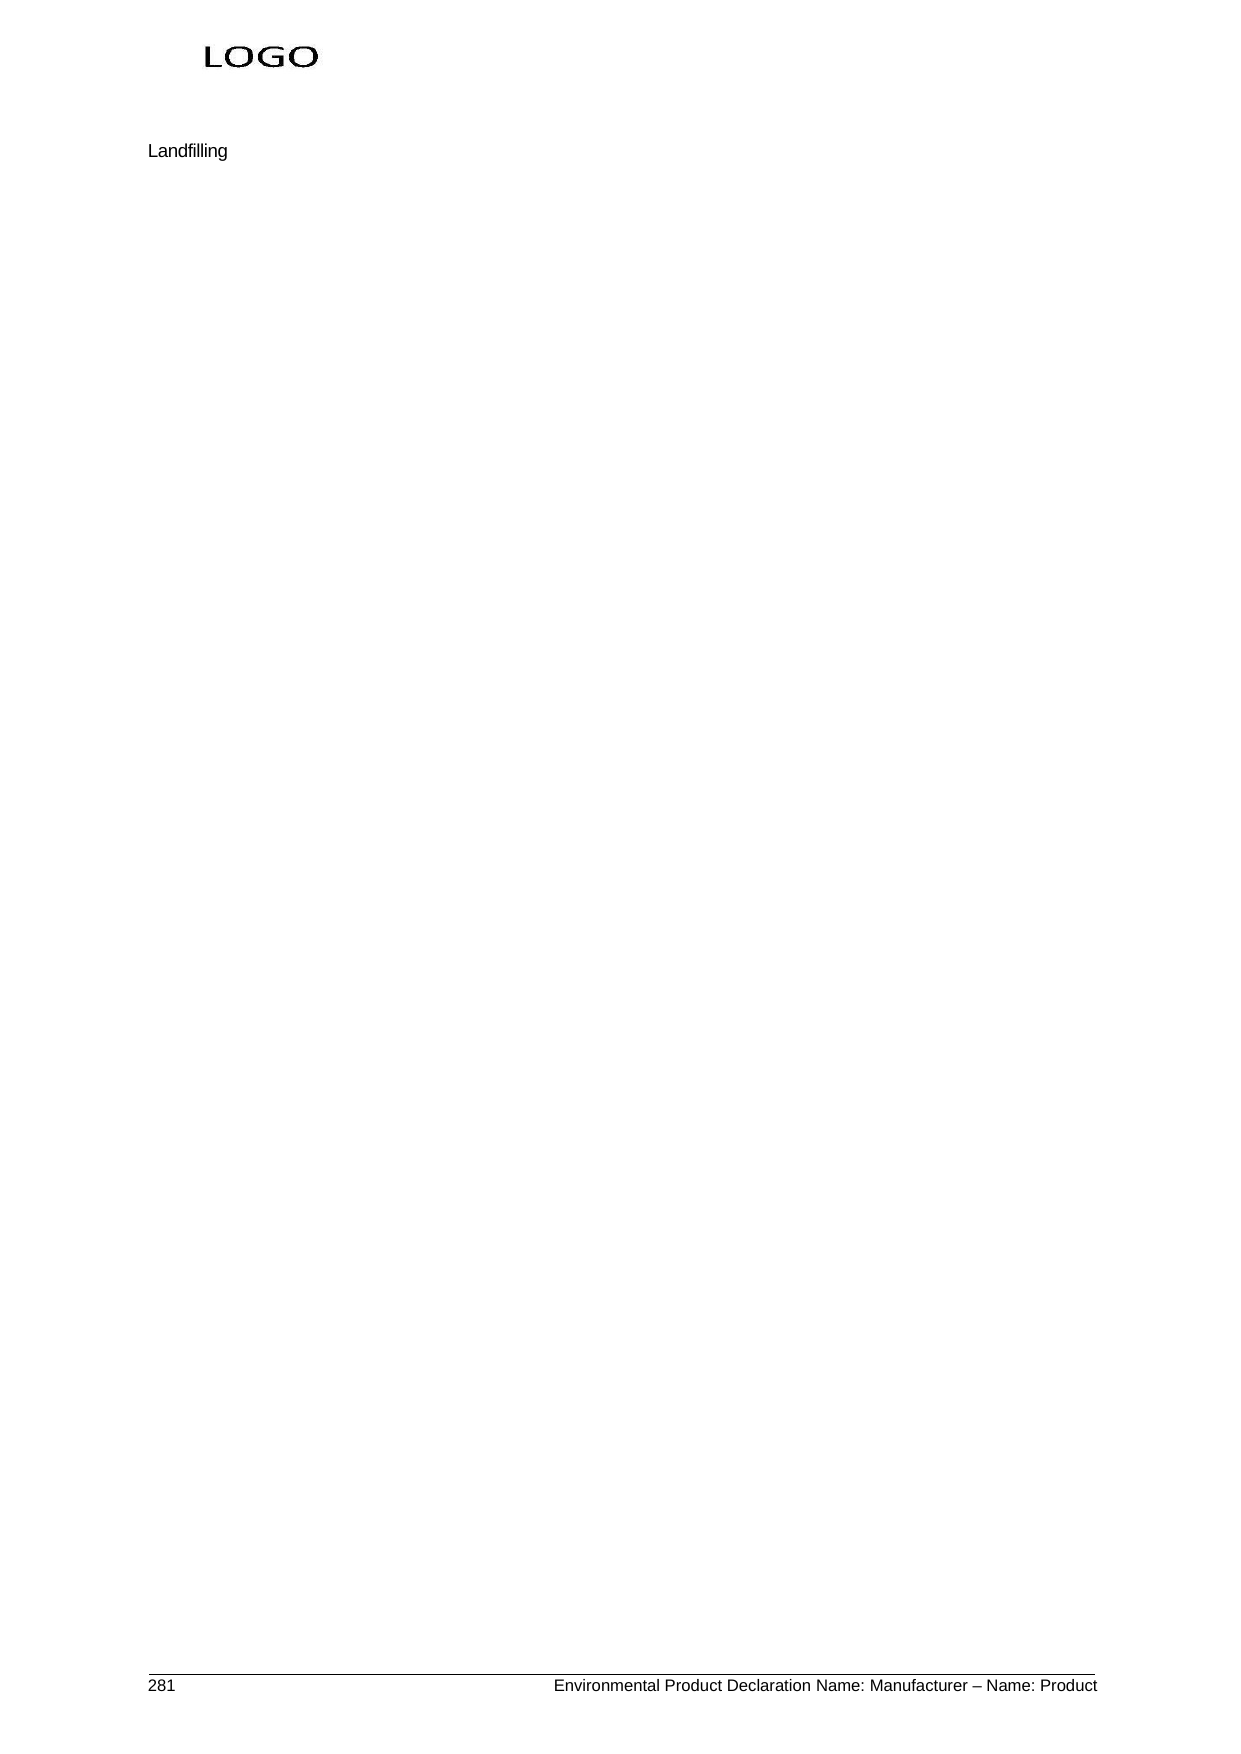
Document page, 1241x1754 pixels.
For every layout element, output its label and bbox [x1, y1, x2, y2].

picture [148, 13, 623, 102]
